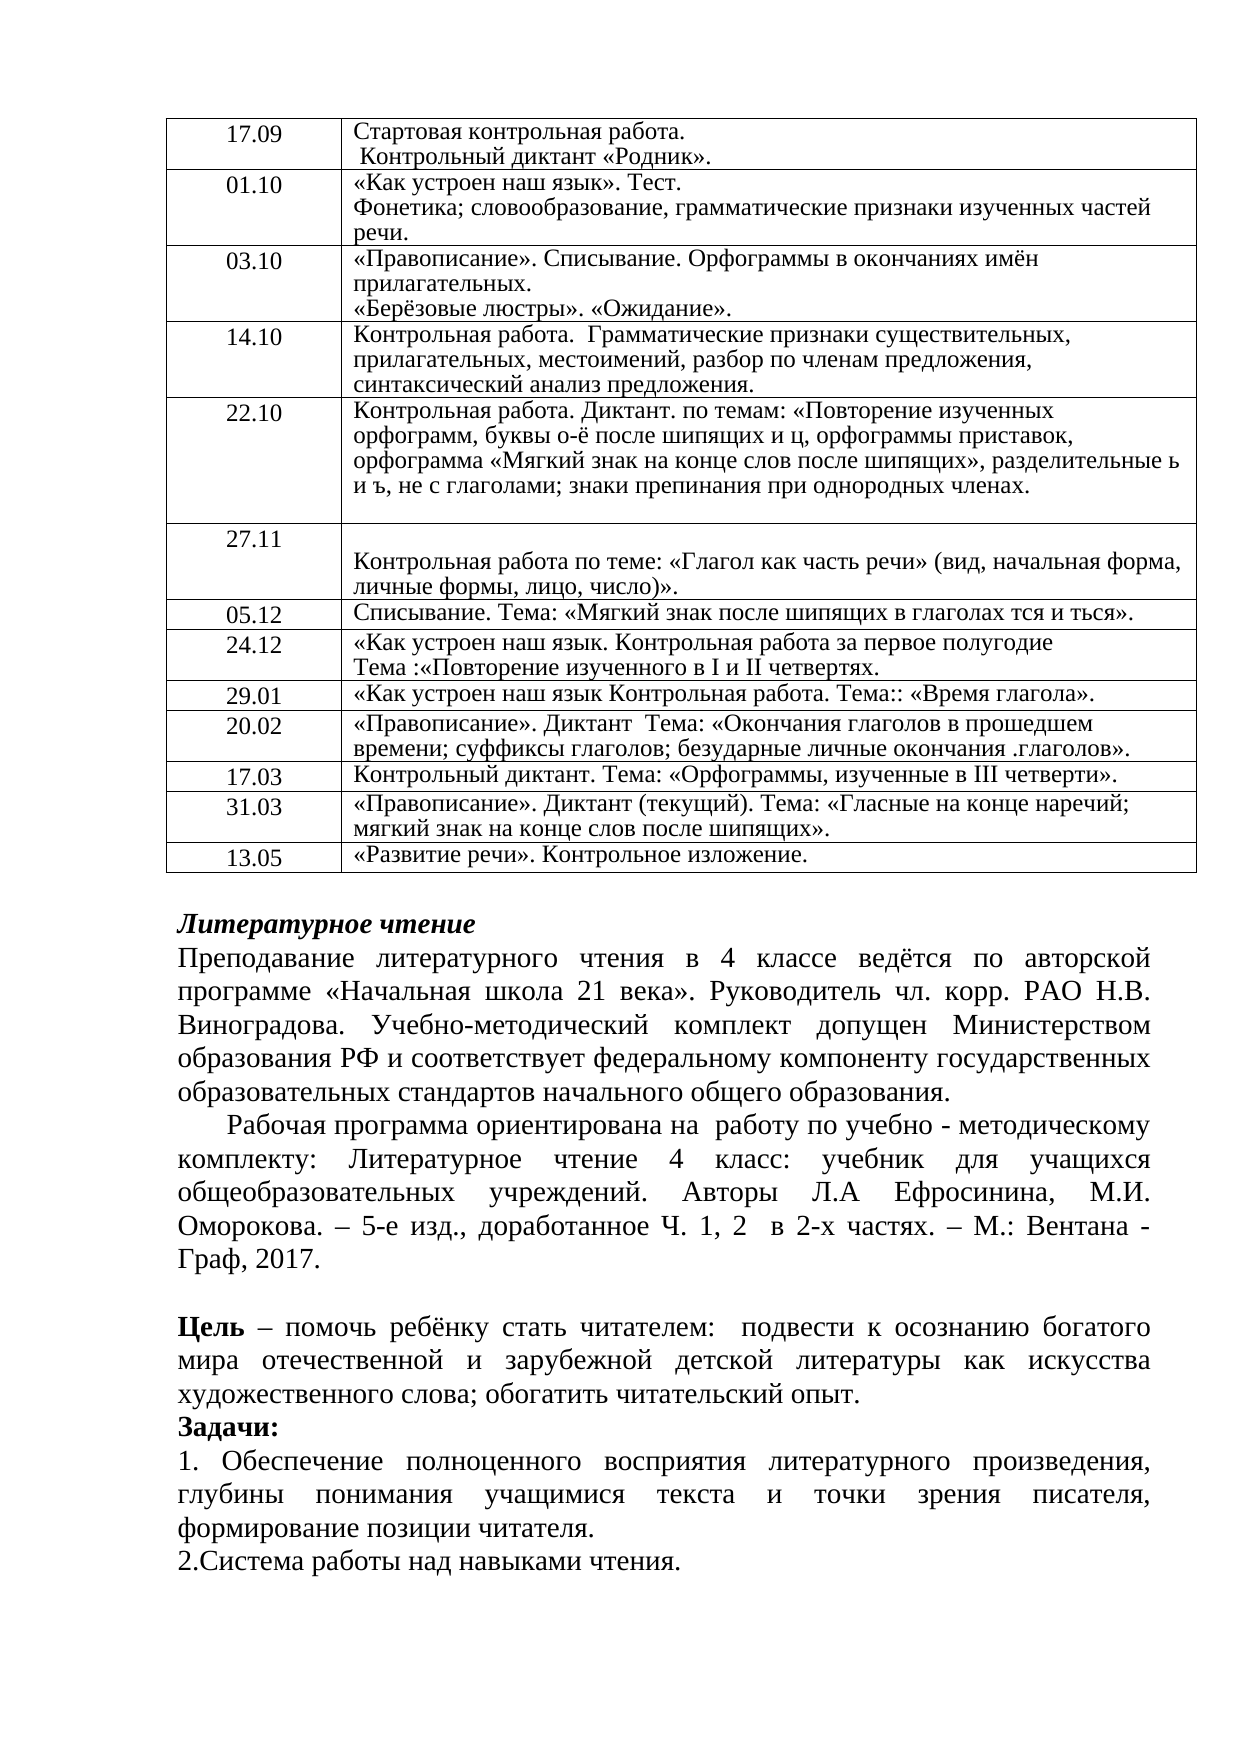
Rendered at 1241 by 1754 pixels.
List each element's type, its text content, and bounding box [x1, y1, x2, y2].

table_cell Контрольный диктант. Тема: «Орфограммы, изученные в III четверти». [342, 762, 1196, 791]
table_cell Контрольная работа по теме: «Глагол как часть речи» (вид, начальная форма, личные формы, лицо, число)». [342, 524, 1196, 599]
table_cell 14.10 [167, 322, 341, 397]
table_cell 22.10 [167, 398, 341, 523]
text Литературное чтение [177, 906, 1152, 940]
table_cell Стартовая контрольная работа. Контрольный диктант «Родник». [342, 119, 1196, 169]
table_cell 13.05 [167, 843, 341, 872]
text Задачи: [177, 1409, 1152, 1443]
table_cell 20.02 [167, 711, 341, 761]
text Рабочая программа ориентирована на работу по учебно - методическому комплекту: Литературное чтение 4 класс: учебник для учащихся общеобразовательных учреждений. Авторы Л.А Ефросинина, М.И. Оморокова. – 5-е изд., доработанное Ч. 1, 2 в 2-х частях. – М.: Вентана - Граф, 2017. [177, 1107, 1152, 1275]
table_cell Контрольная работа. Диктант. по темам: «Повторение изученных орфограмм, буквы о-ё после шипящих и ц, орфограммы приставок, орфограмма «Мягкий знак на конце слов после шипящих», разделительные ь и ъ, не с глаголами; знаки препинания при однородных членах. [342, 398, 1196, 523]
table_cell «Правописание». Диктант (текущий). Тема: «Гласные на конце наречий; мягкий знак на конце слов после шипящих». [342, 792, 1196, 842]
table_cell 17.03 [167, 762, 341, 791]
table_cell 29.01 [167, 681, 341, 710]
text Преподавание литературного чтения в 4 классе ведётся по авторской программе «Начальная школа 21 века». Руководитель чл. корр. РАО Н.В. Виноградова. Учебно-методический комплект допущен Министерством образования РФ и соответствует федеральному компоненту государственных образовательных стандартов начального общего образования. [177, 940, 1152, 1107]
table_cell «Правописание». Списывание. Орфограммы в окончаниях имён прилагательных. «Берёзовые люстры». «Ожидание». [342, 246, 1196, 321]
table_cell «Как устроен наш язык. Контрольная работа за первое полугодие Тема :«Повторение изученного в I и II четвертях. [342, 630, 1196, 680]
table_cell 17.09 [167, 119, 341, 169]
table_cell 24.12 [167, 630, 341, 680]
text 2.Система работы над навыками чтения. [177, 1543, 1152, 1577]
table_cell 03.10 [167, 246, 341, 321]
table_cell «Правописание». Диктант Тема: «Окончания глаголов в прошедшем времени; суффиксы глаголов; безударные личные окончания .глаголов». [342, 711, 1196, 761]
table_cell «Как устроен наш язык Контрольная работа. Тема:: «Время глагола». [342, 681, 1196, 710]
table_cell 01.10 [167, 170, 341, 245]
text Цель – помочь ребёнку стать читателем: подвести к осознанию богатого мира отечественной и зарубежной детской литературы как искусства художественного слова; обогатить читательский опыт. [177, 1309, 1152, 1409]
table_cell «Как устроен наш язык». Тест. Фонетика; словообразование, грамматические признаки изученных частей речи. [342, 170, 1196, 245]
text 1. Обеспечение полноценного восприятия литературного произведения, глубины понимания учащимися текста и точки зрения писателя, формирование позиции читателя. [177, 1443, 1152, 1543]
table_cell «Развитие речи». Контрольное изложение. [342, 843, 1196, 872]
table_cell Контрольная работа. Грамматические признаки существительных, прилагательных, местоимений, разбор по членам предложения, синтаксический анализ предложения. [342, 322, 1196, 397]
table_cell Списывание. Тема: «Мягкий знак после шипящих в глаголах тся и ться». [342, 600, 1196, 629]
table_cell 05.12 [167, 600, 341, 629]
table_cell 27.11 [167, 524, 341, 599]
table_cell 31.03 [167, 792, 341, 842]
